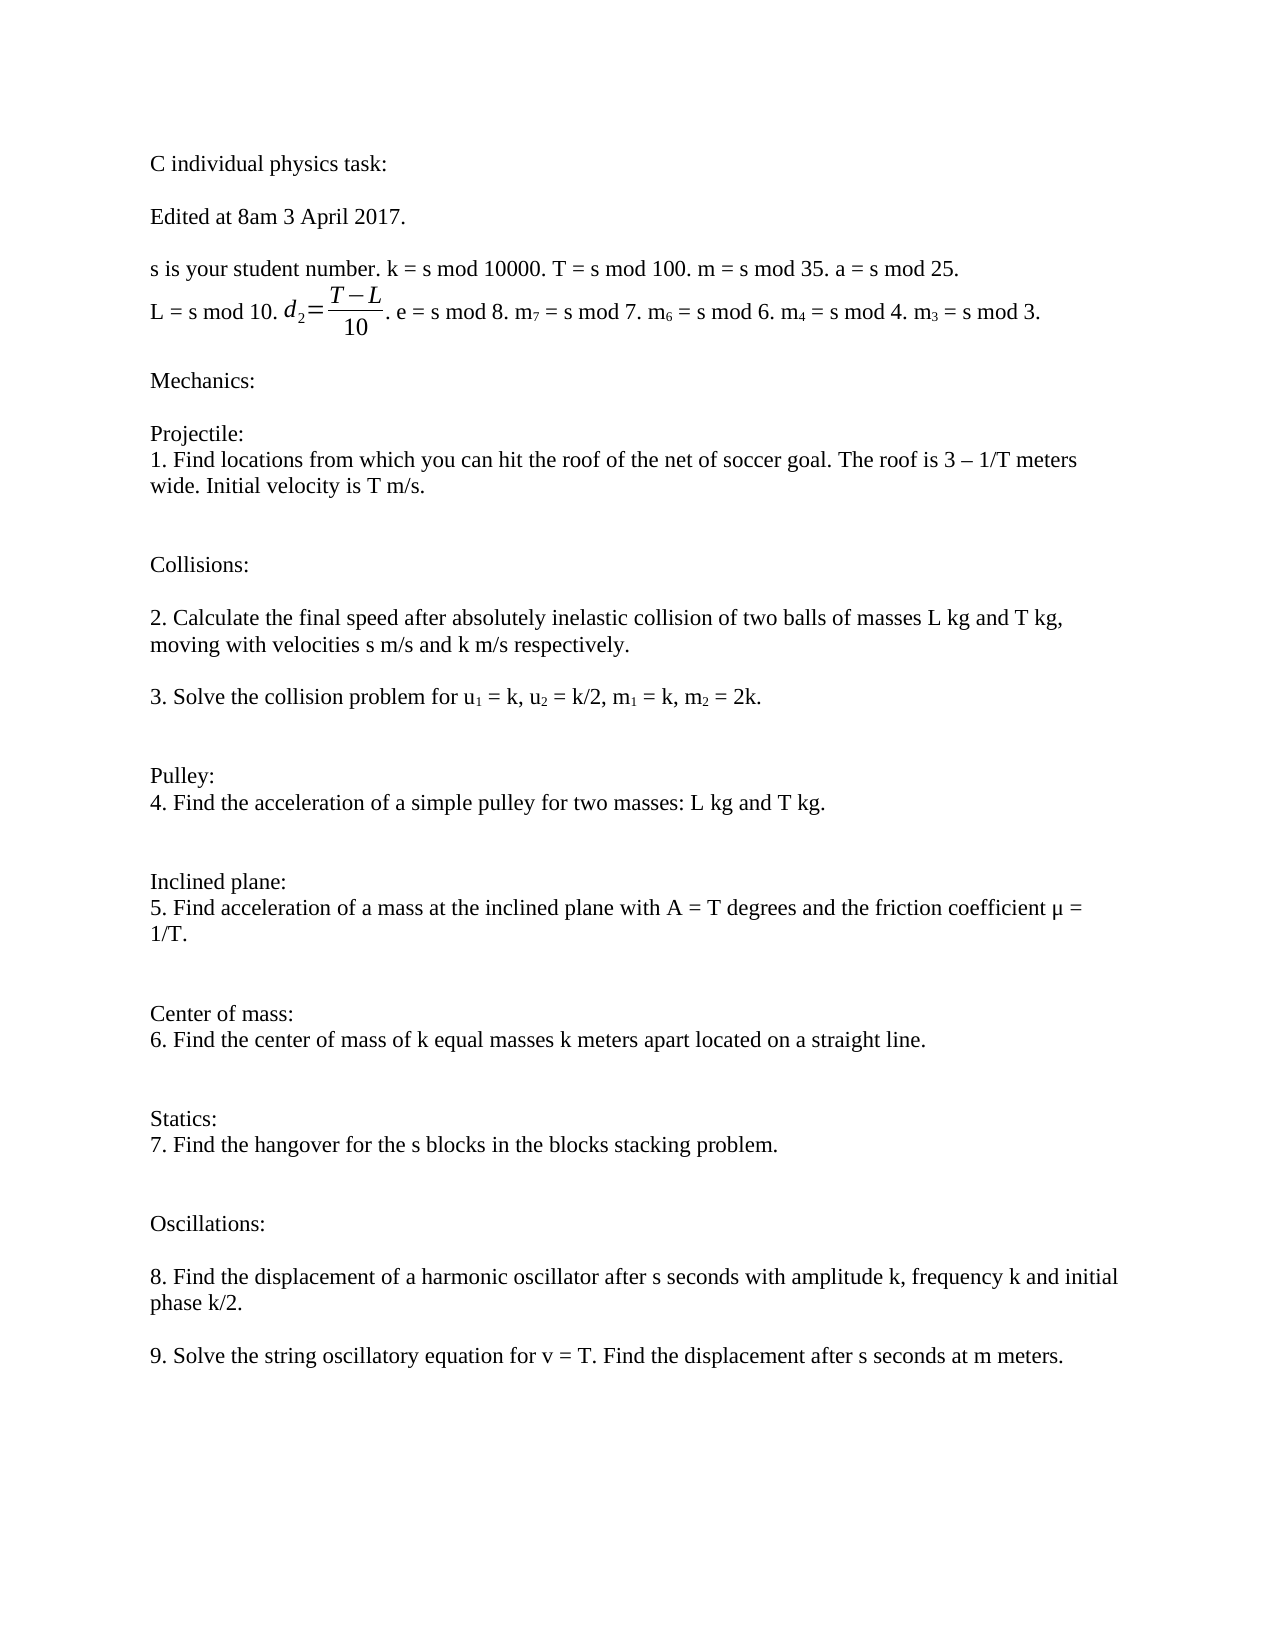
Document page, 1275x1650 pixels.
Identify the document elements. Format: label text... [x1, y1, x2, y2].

text Statics: [150, 1105, 1125, 1131]
text Inclined plane: [150, 868, 1125, 894]
text 9. Solve the string oscillatory equation for v = T. Find the displacement after s seconds at m meters. [150, 1342, 1125, 1368]
text Projectile: [150, 420, 1125, 446]
text 8. Find the displacement of a harmonic oscillator after s seconds with amplitude k, frequency k and initial phase k/2. [150, 1263, 1125, 1316]
text Collisions: [150, 552, 1125, 578]
text L = s mod 10. . e = s mod 8. m7 = s mod 7. m6 = s mod 6. m4 = s mod 4. m3 = s mod 3. [150, 282, 1125, 341]
text 5. Find acceleration of a mass at the inclined plane with A = T degrees and the friction coefficient μ = 1/T. [150, 894, 1125, 947]
text Pulley: [150, 762, 1125, 789]
text Edited at 8am 3 April 2017. [150, 203, 1125, 229]
text Center of mass: [150, 999, 1125, 1026]
text 7. Find the hangover for the s blocks in the blocks stacking problem. [150, 1131, 1125, 1158]
text Oscillations: [150, 1210, 1125, 1237]
text Mechanics: [150, 367, 1125, 393]
text C individual physics task: [150, 150, 1125, 176]
text 6. Find the center of mass of k equal masses k meters apart located on a straight line. [150, 1026, 1125, 1052]
text 4. Find the acceleration of a simple pulley for two masses: L kg and T kg. [150, 789, 1125, 815]
text 2. Calculate the final speed after absolutely inelastic collision of two balls of masses L kg and T kg, moving with velocities s m/s and k m/s respectively. [150, 604, 1125, 657]
text s is your student number. k = s mod 10000. T = s mod 100. m = s mod 35. a = s mod 25. [150, 255, 1125, 282]
text 3. Solve the collision problem for u1 = k, u2 = k/2, m1 = k, m2 = 2k. [150, 683, 1125, 710]
text 1. Find locations from which you can hit the roof of the net of soccer goal. The roof is 3 – 1/T meters wide. Initial velocity is T m/s. [150, 446, 1125, 499]
